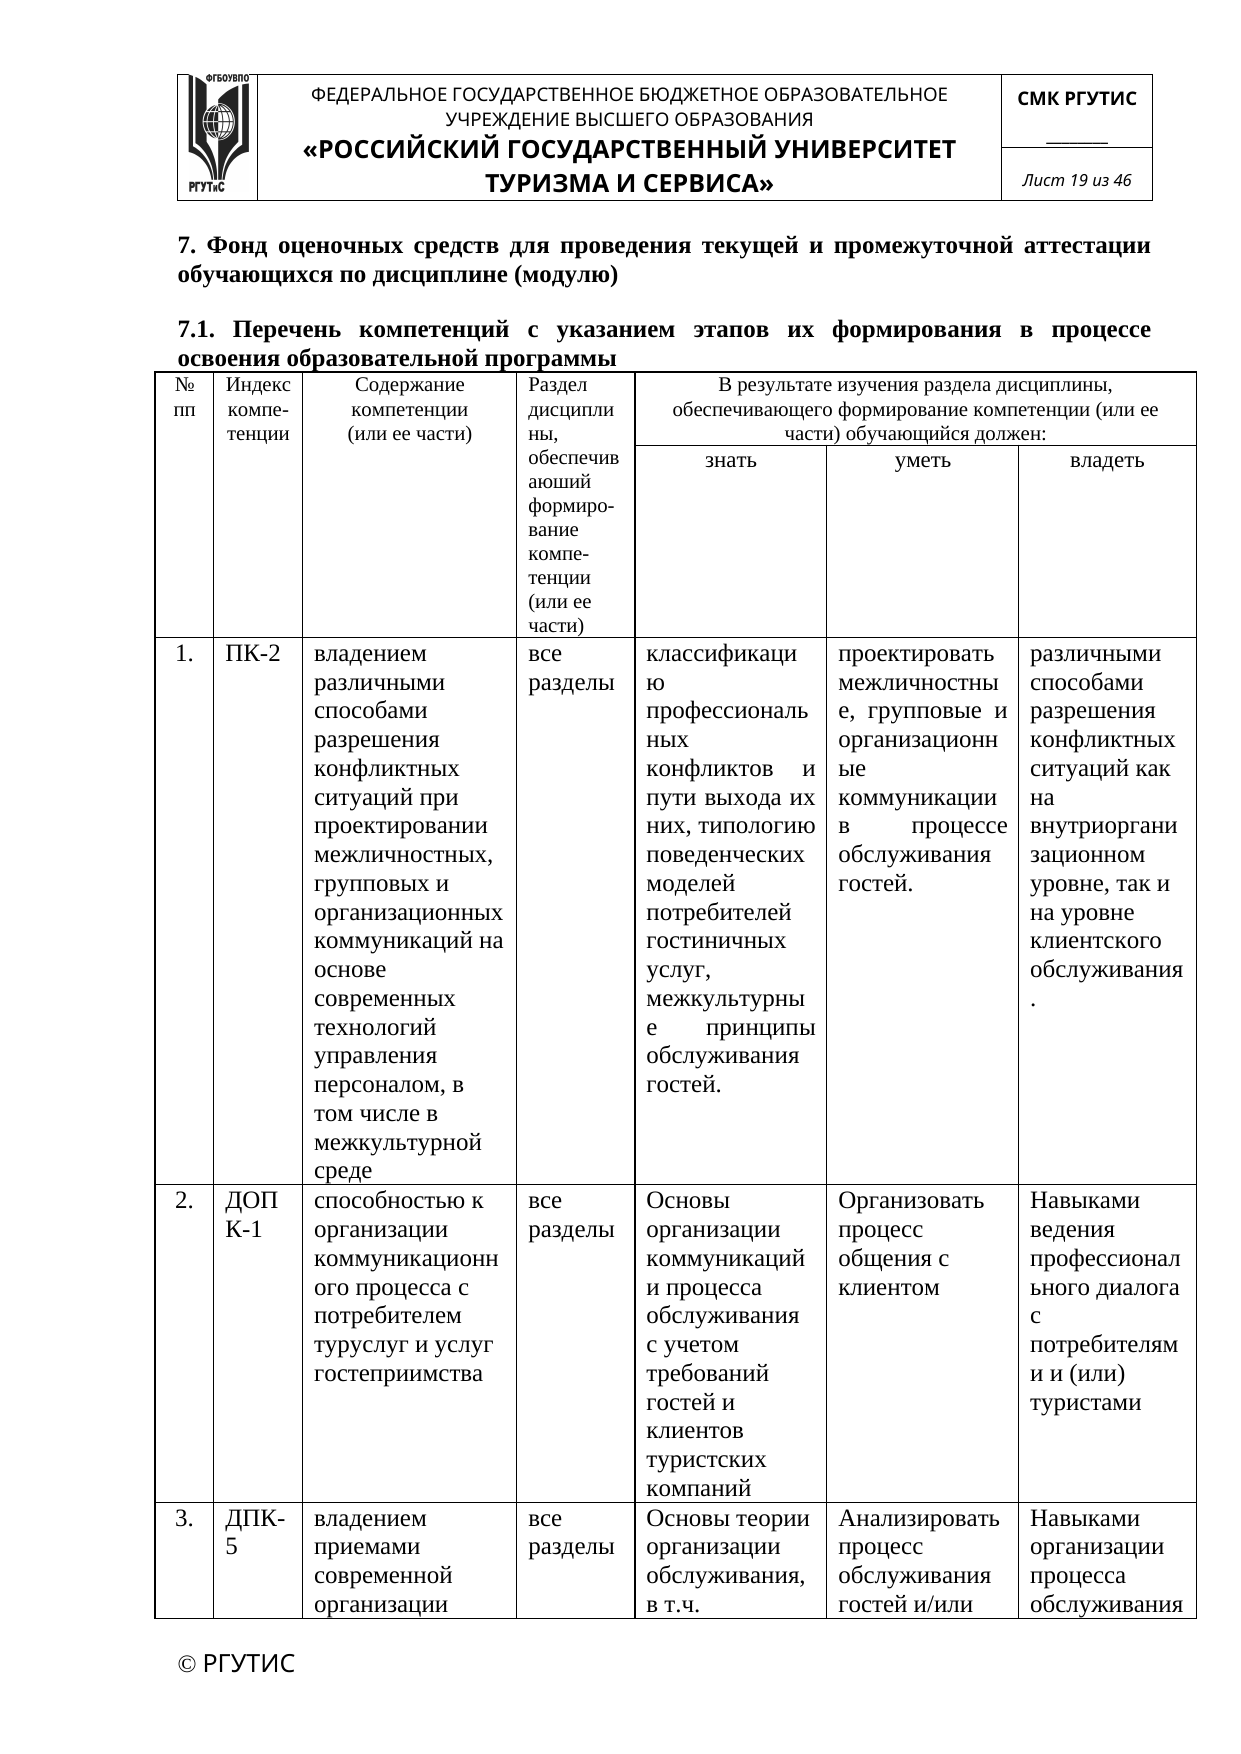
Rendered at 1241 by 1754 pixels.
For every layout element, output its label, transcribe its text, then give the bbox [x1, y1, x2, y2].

table_cell Основы теории организации обслуживания, в т.ч. самообслуживание, стационарное обслуживание, выездное обслуживание [636, 1503, 826, 1618]
table_header Раздел дисциплины, обеспечиваюший формиро-вание компе-тенции (или ее части) [517, 373, 634, 637]
table_cell способностью к организации коммуникационного процесса с потребителем туруслуг и услуг гостеприимства [303, 1185, 516, 1502]
table_cell владением приемами современной организации обслуживания на предприятиях (организациях) туриндустрии и индустрии гостеприимства [303, 1503, 516, 1618]
table_cell ПК-2 [214, 638, 302, 1184]
table_cell все разделы [517, 638, 634, 1184]
table_header Содержание компетенции (или ее части) [303, 373, 516, 637]
text 7.1. Перечень компетенций с указанием этапов их формирования в процессе освоения образовательной программы [177, 314, 1152, 371]
table_cell Основы организации коммуникаций и процесса обслуживания с учетом требований гостей и клиентов туристских компаний [636, 1185, 826, 1502]
table_cell различными способами разрешения конфликтных ситуаций как на внутриорганизационном уровне, так и на уровне клиентского обслуживания. [1019, 638, 1196, 1184]
table_cell знать [636, 446, 826, 637]
table_cell владеть [1019, 446, 1196, 637]
table_cell Анализировать процесс обслуживания гостей и/или туристов [827, 1503, 1018, 1618]
table_cell проектировать межличностные, групповые и организационные коммуникации в процессе обслуживания гостей. [827, 638, 1018, 1184]
table_cell Организовать процесс общения с клиентом [827, 1185, 1018, 1502]
table_cell Навыками организации процесса обслуживания потребителей и/или туристов в рамках стационарного и выездного обслуживания [1019, 1503, 1196, 1618]
table_header № пп [156, 373, 213, 637]
table_header Индекс компе-тенции [214, 373, 302, 637]
table_cell Навыками ведения профессионального диалога с потребителями и (или) туристами [1019, 1185, 1196, 1502]
picture [188, 74, 249, 192]
table_cell ДПК-5 [214, 1503, 302, 1618]
table_cell все разделы [517, 1503, 634, 1618]
text 7. Фонд оценочных средств для проведения текущей и промежуточной аттестации обучающихся по дисциплине (модулю) [177, 230, 1152, 287]
table_cell классификацию профессиональных конфликтов и пути выхода их них, типологию поведенческих моделей потребителей гостиничных услуг, межкультурные принципы обслуживания гостей. [636, 638, 826, 1184]
table_cell 1. [156, 638, 213, 1184]
table_cell все разделы [517, 1185, 634, 1502]
table_cell уметь [827, 446, 1018, 637]
table_cell 3. [156, 1503, 213, 1618]
table_cell владением различными способами разрешения конфликтных ситуаций при проектировании межличностных, групповых и организационных коммуникаций на основе современных технологий управления персоналом, в том числе в межкультурной среде [303, 638, 516, 1184]
table_cell ДОПК-1 [214, 1185, 302, 1502]
table_cell 2. [156, 1185, 213, 1502]
table_header В результате изучения раздела дисциплины, обеспечивающего формирование компетенции (или ее части) обучающийся должен: [636, 373, 1196, 444]
